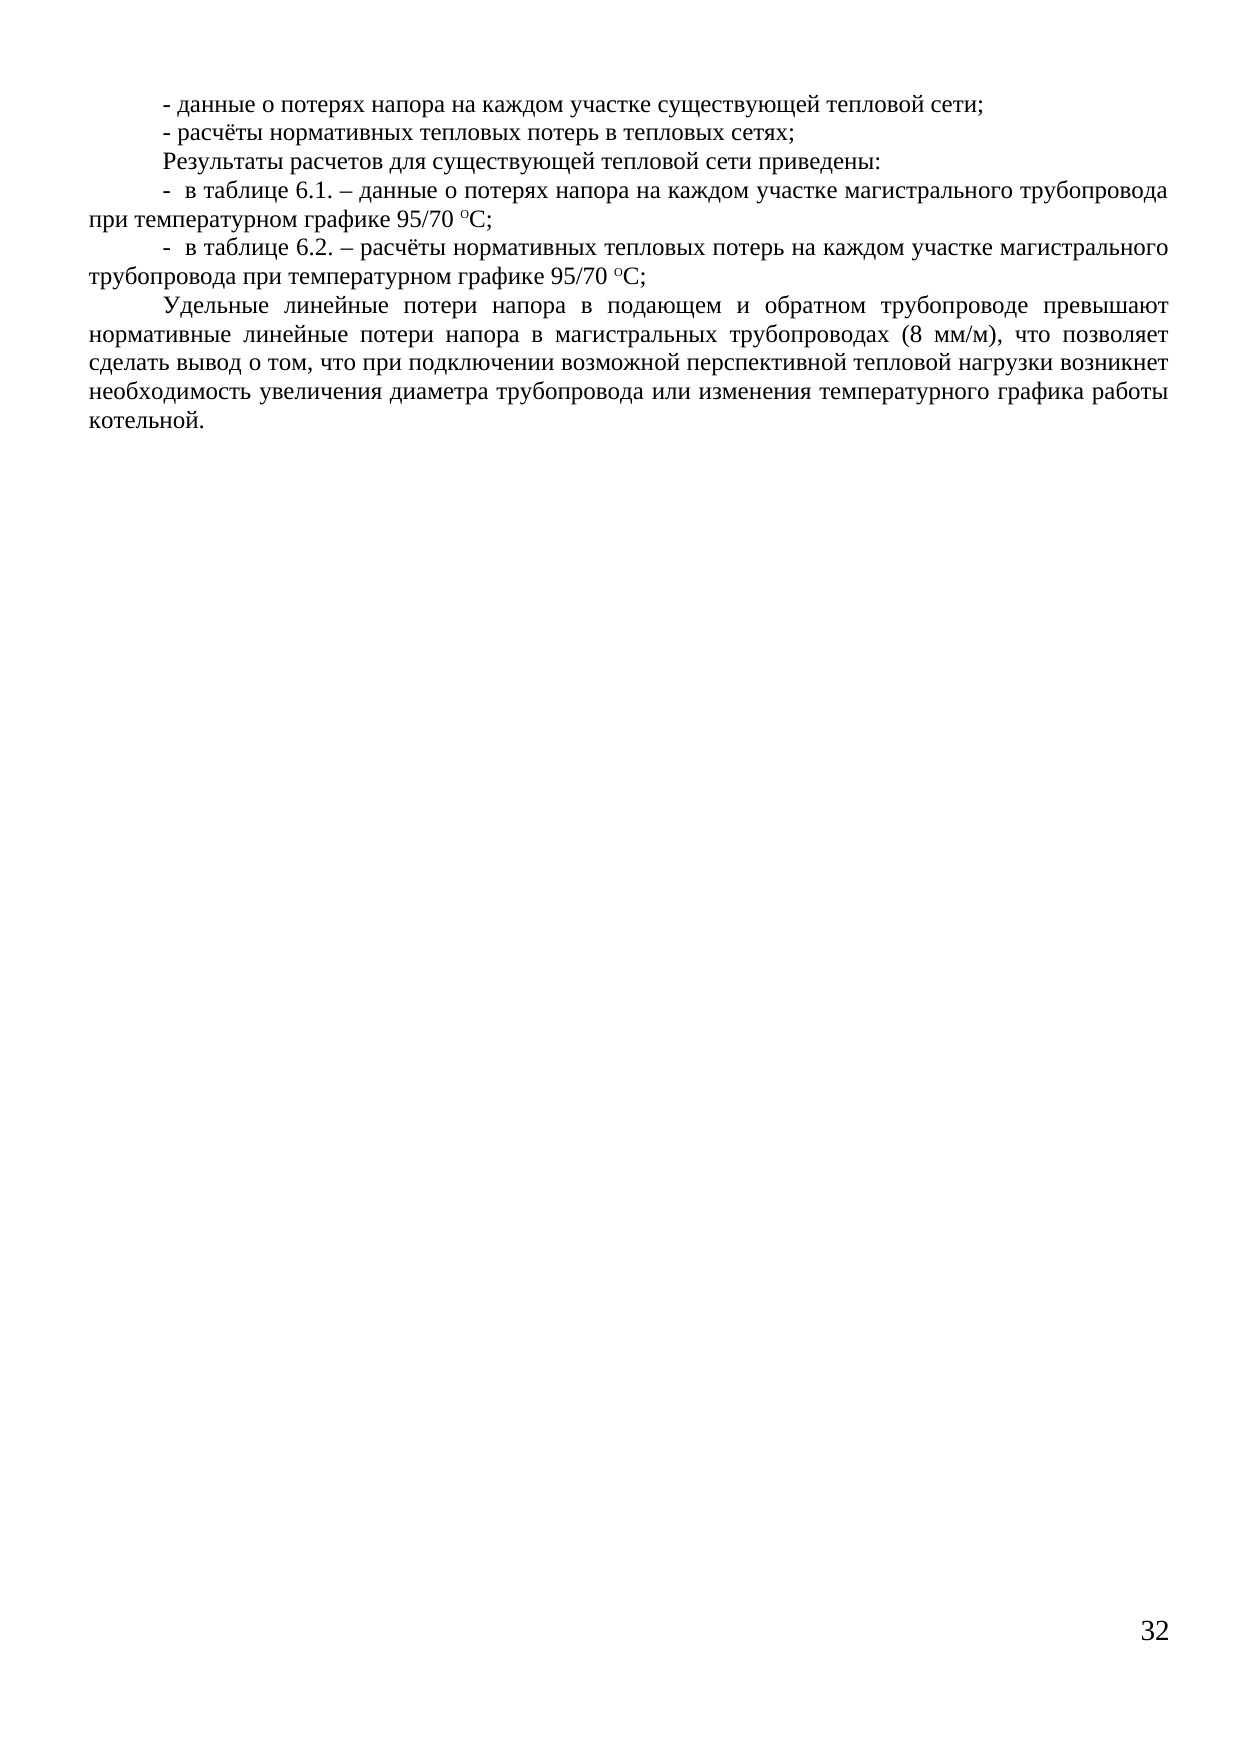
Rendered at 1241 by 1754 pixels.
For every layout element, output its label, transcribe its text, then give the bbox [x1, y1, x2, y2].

text - в таблице 6.1. – данные о потерях напора на каждом участке магистрального трубопровода при температурном графике 95/70 ОС; [89, 175, 1169, 232]
text - расчёты нормативных тепловых потерь в тепловых сетях; [89, 117, 1169, 146]
text - в таблице 6.2. – расчёты нормативных тепловых потерь на каждом участке магистрального трубопровода при температурном графике 95/70 ОС; [89, 232, 1169, 290]
text Удельные линейные потери напора в подающем и обратном трубопроводе превышают нормативные линейные потери напора в магистральных трубопроводах (8 мм/м), что позволяет сделать вывод о том, что при подключении возможной перспективной тепловой нагрузки возникнет необходимость увеличения диаметра трубопровода или изменения температурного графика работы котельной. [89, 290, 1169, 434]
text - данные о потерях напора на каждом участке существующей тепловой сети; [89, 89, 1169, 117]
text Результаты расчетов для существующей тепловой сети приведены: [89, 146, 1169, 175]
